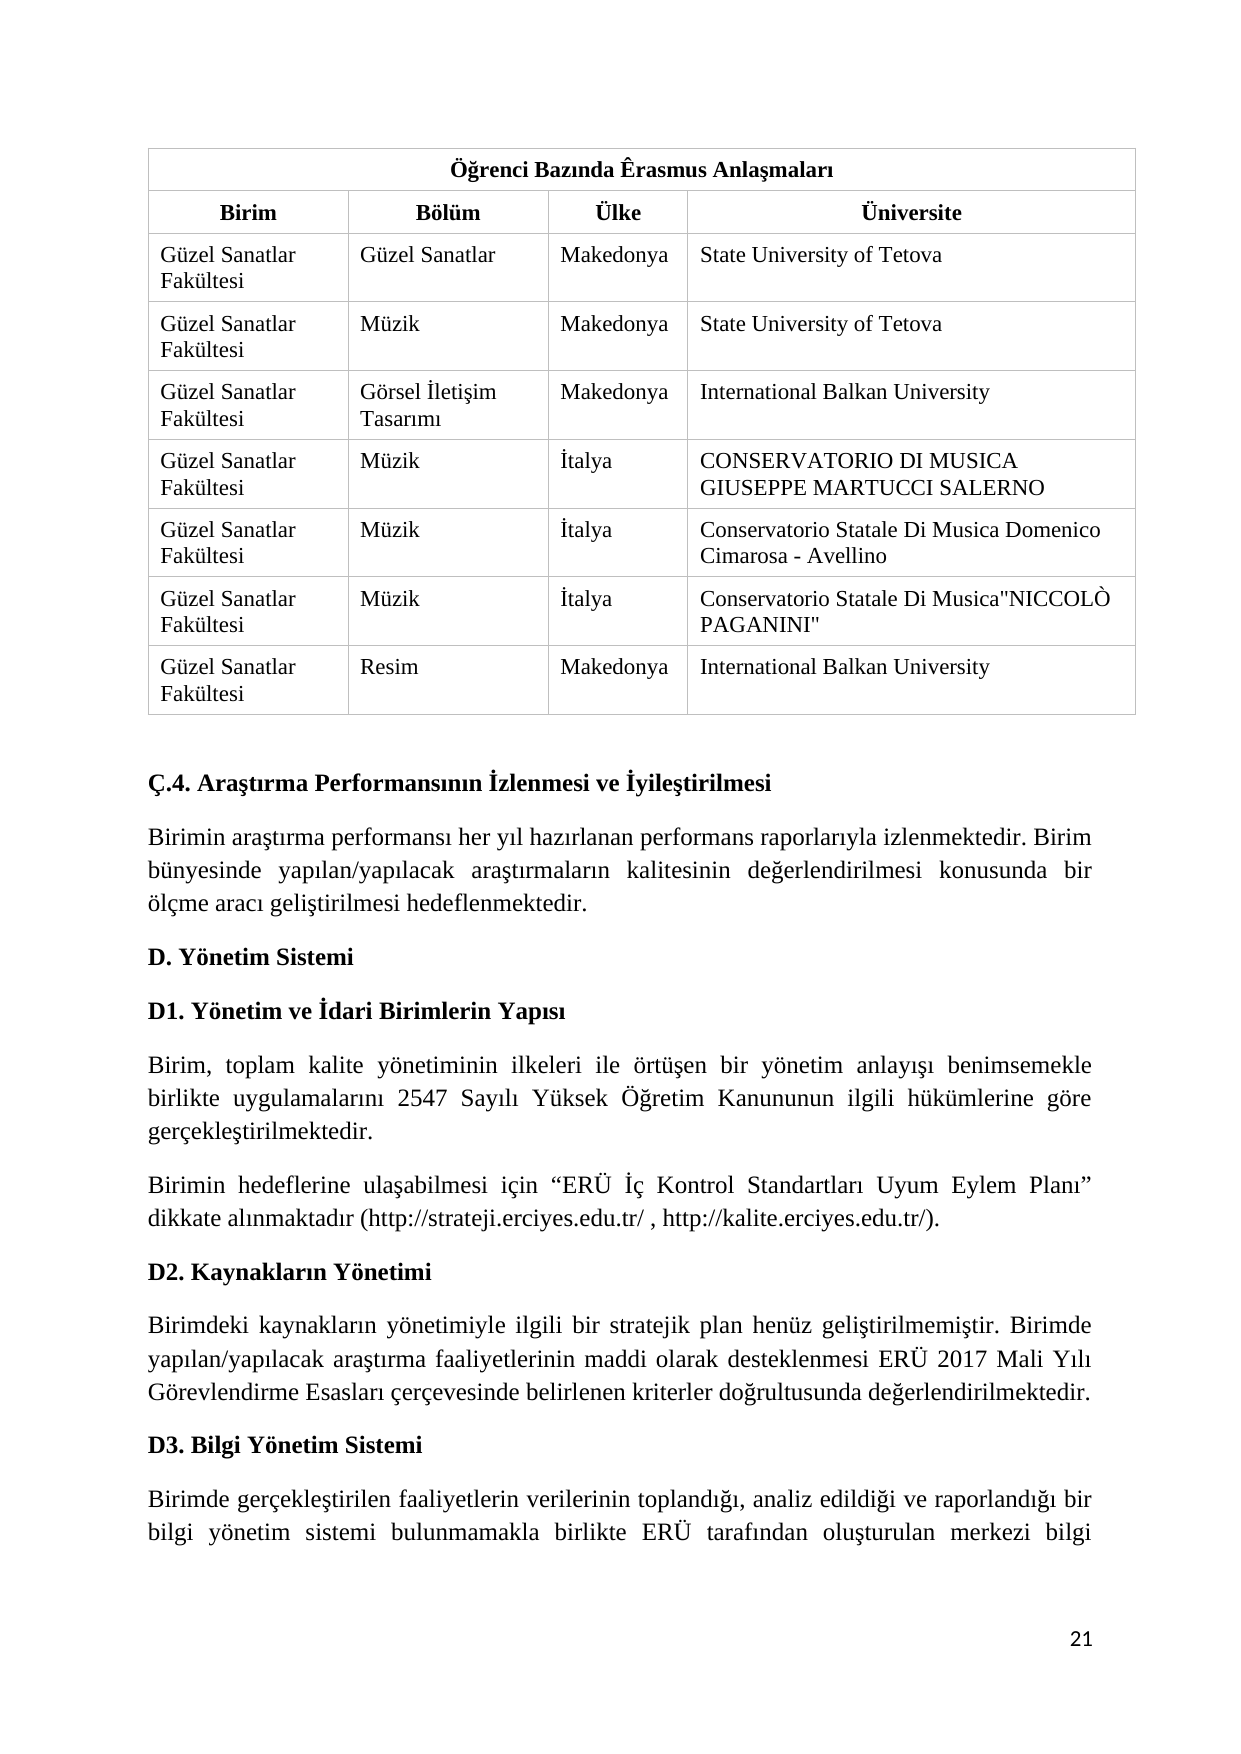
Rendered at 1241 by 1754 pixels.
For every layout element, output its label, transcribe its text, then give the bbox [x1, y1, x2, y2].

table_cell Görsel İletişim Tasarımı [349, 371, 548, 439]
table_cell Üniversite [688, 191, 1135, 232]
table_cell Güzel Sanatlar Fakültesi [149, 371, 348, 439]
table_cell Conservatorio Statale Di Musica"NICCOLÒ PAGANINI" [688, 577, 1135, 645]
table_cell International Balkan University [688, 646, 1135, 714]
table_cell Güzel Sanatlar Fakültesi [149, 509, 348, 576]
table_cell İtalya [549, 509, 687, 576]
table_cell Müzik [349, 509, 548, 576]
text Birimin araştırma performansı her yıl hazırlanan performans raporlarıyla izlenmektedir. Birim bünyesinde yapılan/yapılacak araştırmaların kalitesinin değerlendirilmesi konusunda bir ölçme aracı geliştirilmesi hedeflenmektedir. [148, 822, 1093, 917]
table_cell Güzel Sanatlar Fakültesi [149, 440, 348, 507]
table_cell Güzel Sanatlar Fakültesi [149, 646, 348, 714]
table_cell International Balkan University [688, 371, 1135, 439]
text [148, 1484, 1093, 1546]
table_cell Güzel Sanatlar Fakültesi [149, 302, 348, 370]
text Birimdeki kaynakların yönetimiyle ilgili bir stratejik plan henüz geliştirilmemiştir. Birimde yapılan/yapılacak araştırma faaliyetlerinin maddi olarak desteklenmesi ERÜ 2017 Mali Yılı Görevlendirme Esasları çerçevesinde belirlenen kriterler doğrultusunda değerlendirilmektedir. [148, 1311, 1093, 1405]
table_cell CONSERVATORIO DI MUSICA GIUSEPPE MARTUCCI SALERNO [688, 440, 1135, 507]
table_cell State University of Tetova [688, 234, 1135, 301]
table_cell Ülke [549, 191, 687, 232]
table_cell Güzel Sanatlar Fakültesi [149, 577, 348, 645]
text Ç.4. Araştırma Performansının İzlenmesi ve İyileştirilmesi [148, 768, 1093, 797]
text Birimin hedeflerine ulaşabilmesi için “ERÜ İç Kontrol Standartları Uyum Eylem Planı” dikkate alınmaktadır (http://strateji.erciyes.edu.tr/ , http://kalite.erciyes.edu.tr/). [148, 1170, 1093, 1232]
text D3. Bilgi Yönetim Sistemi [148, 1431, 1093, 1459]
text D. Yönetim Sistemi [148, 942, 1093, 971]
table_cell Güzel Sanatlar [349, 234, 548, 301]
table_cell Bölüm [349, 191, 548, 232]
table_cell Resim [349, 646, 548, 714]
table_cell İtalya [549, 440, 687, 507]
table_cell Conservatorio Statale Di Musica Domenico Cimarosa - Avellino [688, 509, 1135, 576]
table_cell Makedonya [549, 371, 687, 439]
table_cell Makedonya [549, 302, 687, 370]
table_cell İtalya [549, 577, 687, 645]
table_cell Birim [149, 191, 348, 232]
text Birim, toplam kalite yönetiminin ilkeleri ile örtüşen bir yönetim anlayışı benimsemekle birlikte uygulamalarını 2547 Sayılı Yüksek Öğretim Kanununun ilgili hükümlerine göre gerçekleştirilmektedir. [148, 1050, 1093, 1145]
table_cell State University of Tetova [688, 302, 1135, 370]
table_header Öğrenci Bazında Êrasmus Anlaşmaları [149, 149, 1135, 190]
table_cell Müzik [349, 577, 548, 645]
table_cell Makedonya [549, 646, 687, 714]
table_cell Güzel Sanatlar Fakültesi [149, 234, 348, 301]
text D1. Yönetim ve İdari Birimlerin Yapısı [148, 996, 1093, 1025]
table_cell Müzik [349, 440, 548, 507]
table_cell Makedonya [549, 234, 687, 301]
table_cell Müzik [349, 302, 548, 370]
text D2. Kaynakların Yönetimi [148, 1257, 1093, 1286]
